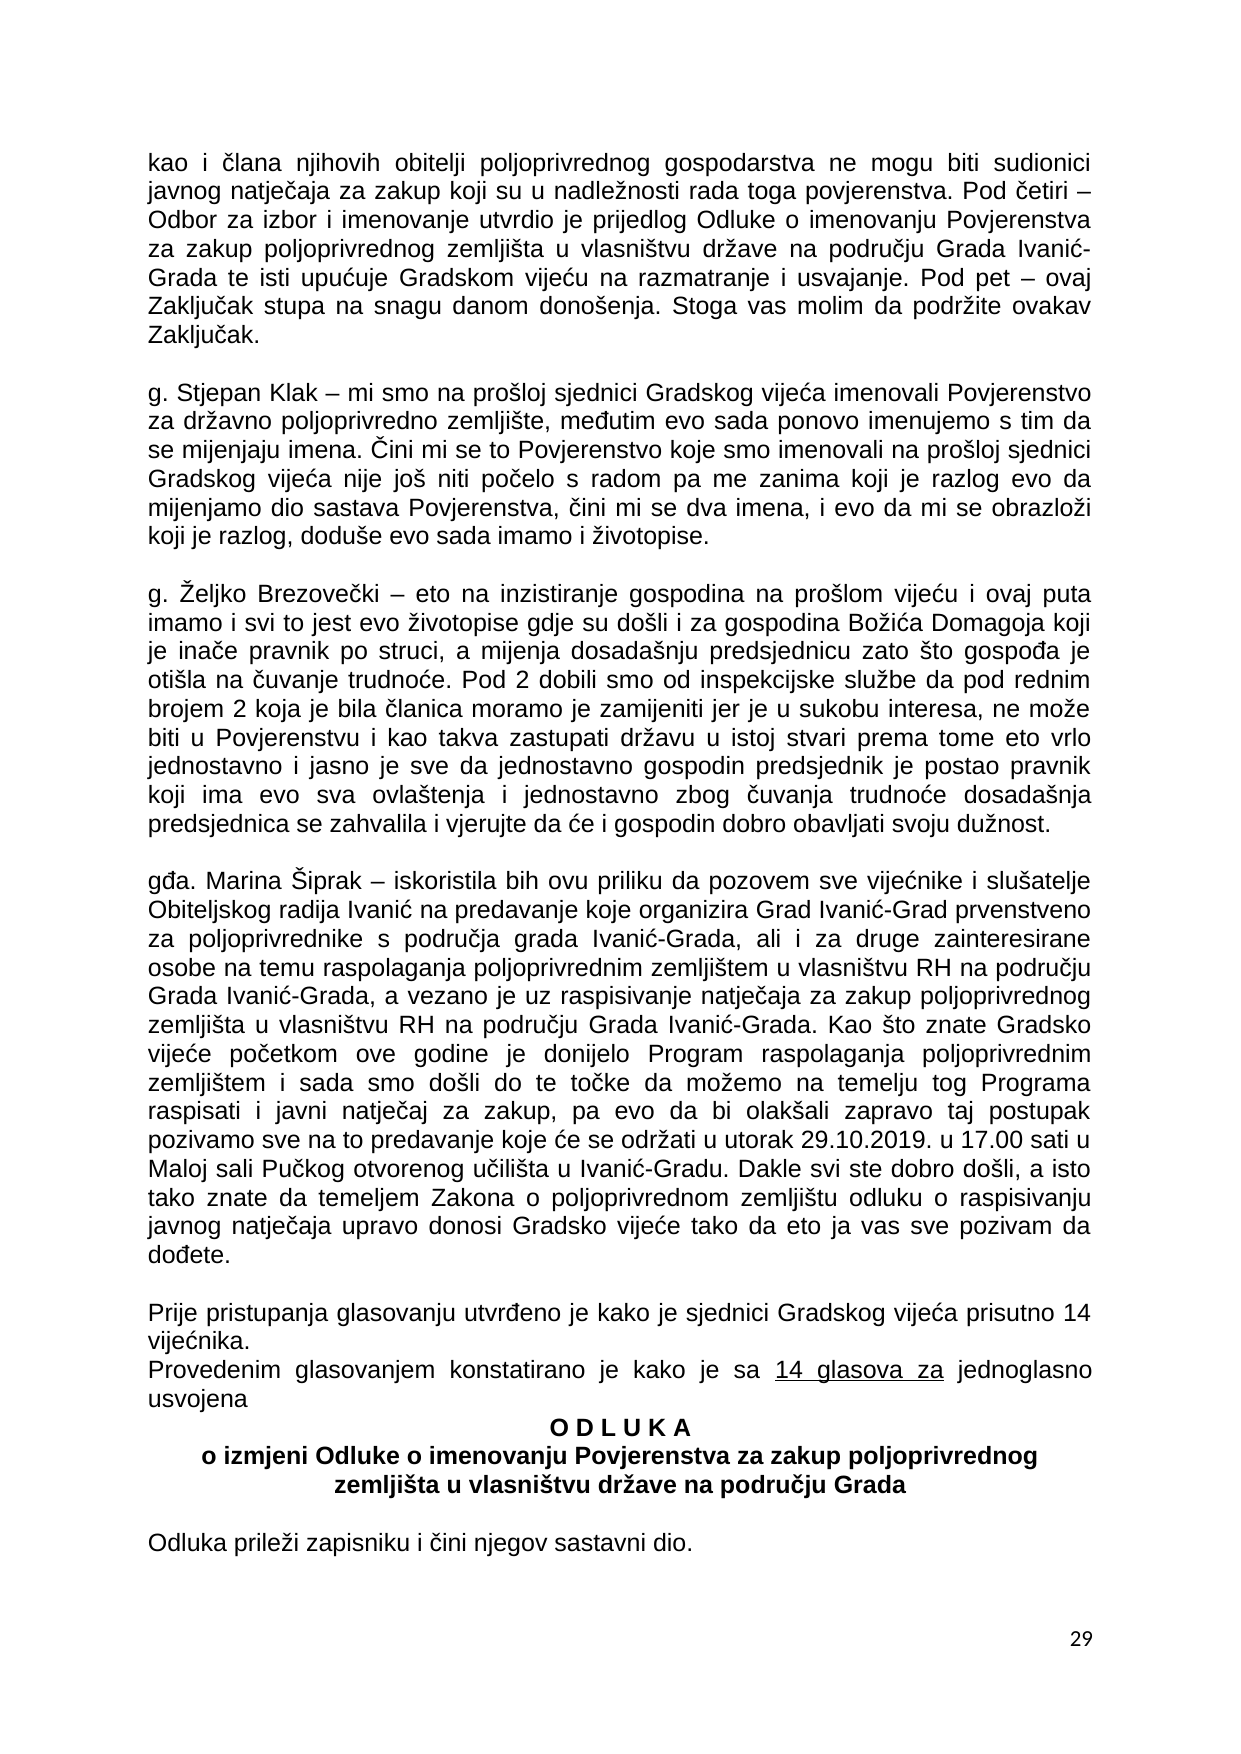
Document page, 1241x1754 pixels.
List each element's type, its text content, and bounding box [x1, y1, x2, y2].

text Prije pristupanja glasovanju utvrđeno je kako je sjednici Gradskog vijeća prisutno 14 vijećnika. [148, 1298, 1093, 1355]
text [148, 148, 1093, 349]
text Provedenim glasovanjem konstatirano je kako je sa 14 glasova za jednoglasno usvojena [148, 1355, 1093, 1413]
text g. Stjepan Klak – mi smo na prošloj sjednici Gradskog vijeća imenovali Povjerenstvo za državno poljoprivredno zemljište, međutim evo sada ponovo imenujemo s tim da se mijenjaju imena. Čini mi se to Povjerenstvo koje smo imenovali na prošloj sjednici Gradskog vijeća nije još niti počelo s radom pa me zanima koji je razlog evo da mijenjamo dio sastava Povjerenstva, čini mi se dva imena, i evo da mi se obrazloži koji je razlog, doduše evo sada imamo i životopise. [148, 378, 1093, 550]
text gđa. Marina Šiprak – iskoristila bih ovu priliku da pozovem sve vijećnike i slušatelje Obiteljskog radija Ivanić na predavanje koje organizira Grad Ivanić-Grad prvenstveno za poljoprivrednike s područja grada Ivanić-Grada, ali i za druge zainteresirane osobe na temu raspolaganja poljoprivrednim zemljištem u vlasništvu RH na području Grada Ivanić-Grada, a vezano je uz raspisivanje natječaja za zakup poljoprivrednog zemljišta u vlasništvu RH na području Grada Ivanić-Grada. Kao što znate Gradsko vijeće početkom ove godine je donijelo Program raspolaganja poljoprivrednim zemljištem i sada smo došli do te točke da možemo na temelju tog Programa raspisati i javni natječaj za zakup, pa evo da bi olakšali zapravo taj postupak pozivamo sve na to predavanje koje će se održati u utorak 29.10.2019. u 17.00 sati u Maloj sali Pučkog otvorenog učilišta u Ivanić-Gradu. Dakle svi ste dobro došli, a isto tako znate da temeljem Zakona o poljoprivrednom zemljištu odluku o raspisivanju javnog natječaja upravo donosi Gradsko vijeće tako da eto ja vas sve pozivam da dođete. [148, 866, 1093, 1269]
text O D L U K A [148, 1413, 1093, 1441]
text Odluka prileži zapisniku i čini njegov sastavni dio. [148, 1528, 1093, 1556]
text g. Željko Brezovečki – eto na inzistiranje gospodina na prošlom vijeću i ovaj puta imamo i svi to jest evo životopise gdje su došli i za gospodina Božića Domagoja koji je inače pravnik po struci, a mijenja dosadašnju predsjednicu zato što gospođa je otišla na čuvanje trudnoće. Pod 2 dobili smo od inspekcijske službe da pod rednim brojem 2 koja je bila članica moramo je zamijeniti jer je u sukobu interesa, ne može biti u Povjerenstvu i kao takva zastupati državu u istoj stvari prema tome eto vrlo jednostavno i jasno je sve da jednostavno gospodin predsjednik je postao pravnik koji ima evo sva ovlaštenja i jednostavno zbog čuvanja trudnoće dosadašnja predsjednica se zahvalila i vjerujte da će i gospodin dobro obavljati svoju dužnost. [148, 579, 1093, 838]
text o izmjeni Odluke o imenovanju Povjerenstva za zakup poljoprivrednog zemljišta u vlasništvu države na području Grada [148, 1441, 1093, 1499]
